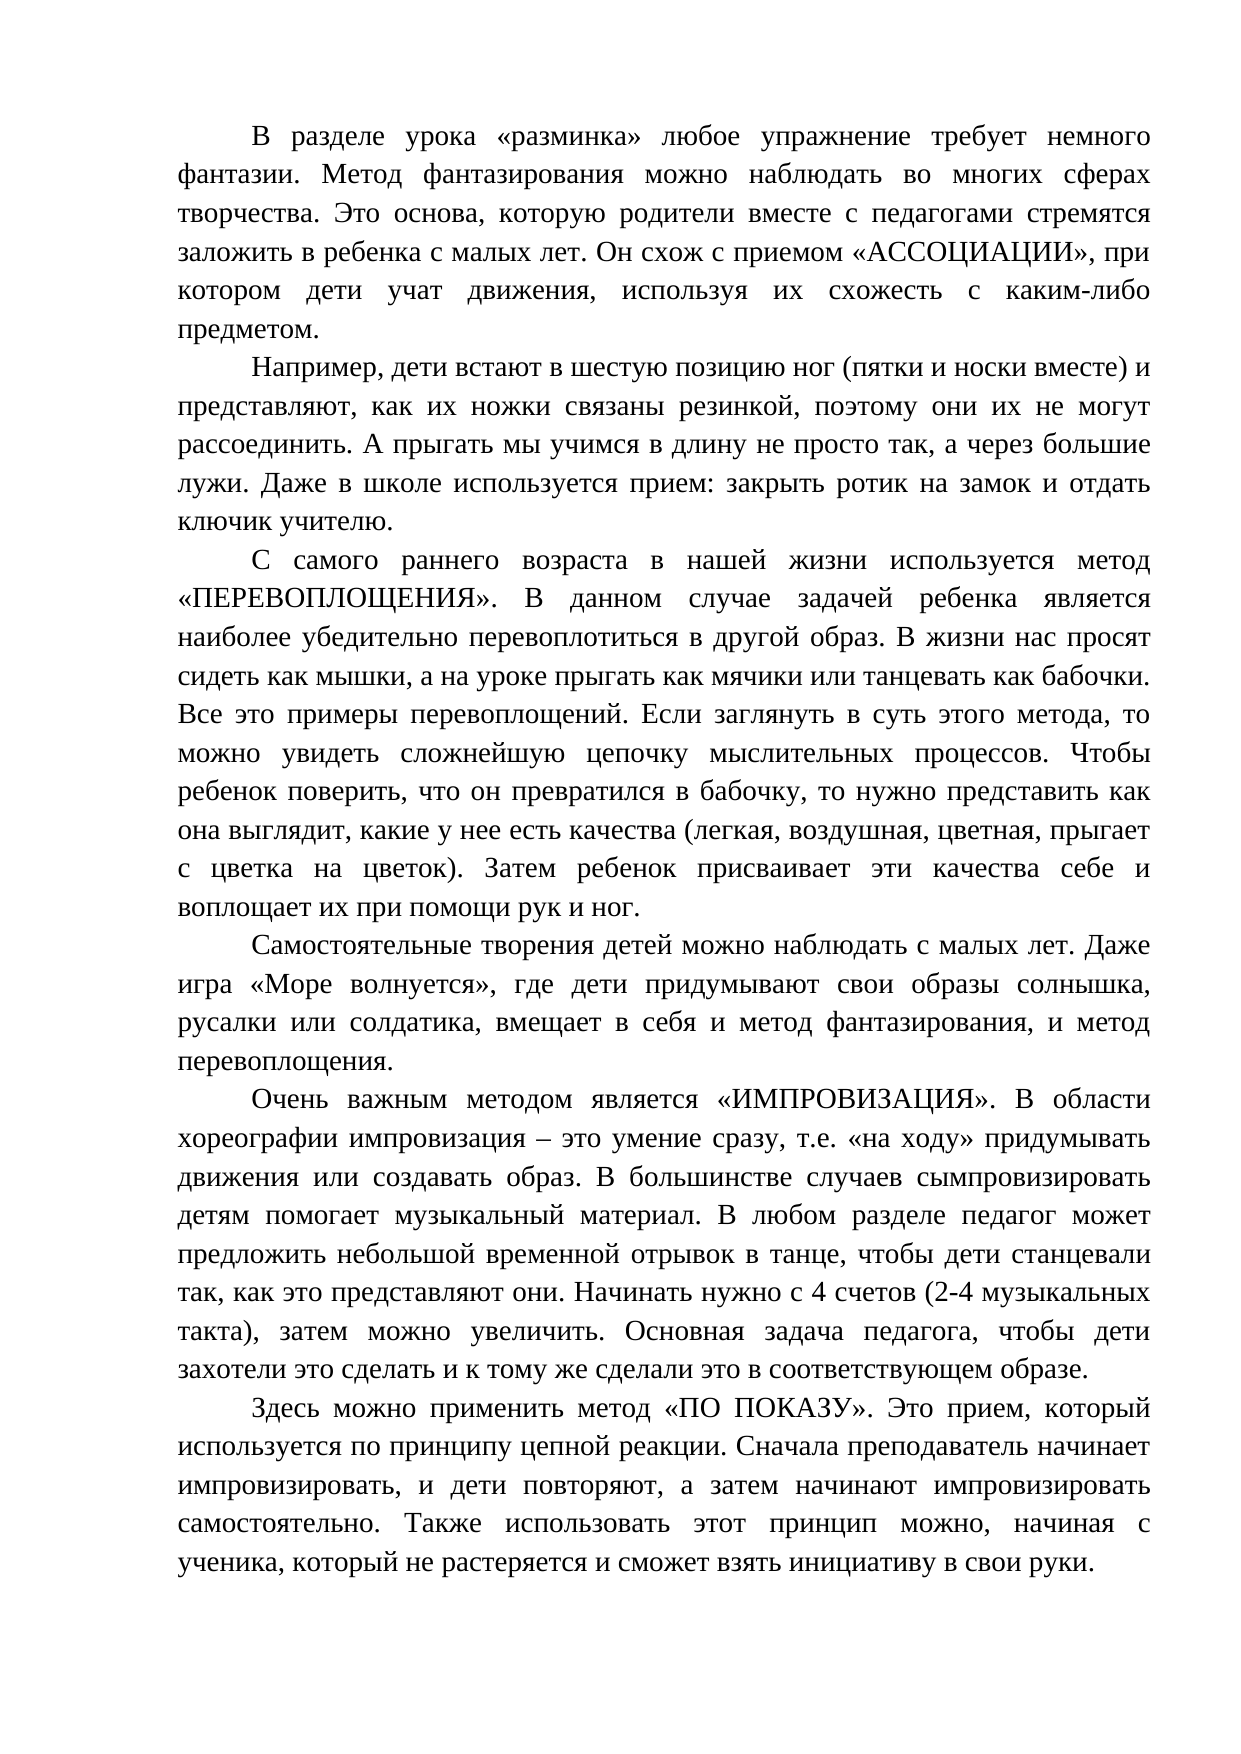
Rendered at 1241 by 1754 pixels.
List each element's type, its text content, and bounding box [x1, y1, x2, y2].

text Здесь можно применить метод «ПО ПОКАЗУ». Это прием, который используется по принципу цепной реакции. Сначала преподаватель начинает импровизировать, и дети повторяют, а затем начинают импровизировать самостоятельно. Также использовать этот принцип можно, начиная с ученика, который не растеряется и сможет взять инициативу в свои руки. [177, 1390, 1152, 1578]
text В разделе урока «разминка» любое упражнение требует немного фантазии. Метод фантазирования можно наблюдать во многих сферах творчества. Это основа, которую родители вместе с педагогами стремятся заложить в ребенка с малых лет. Он схож с приемом «АССОЦИАЦИИ», при котором дети учат движения, используя их схожесть с каким-либо предметом. [177, 118, 1152, 344]
text Очень важным методом является «ИМПРОВИЗАЦИЯ». В области хореографии импровизация – это умение сразу, т.е. «на ходу» придумывать движения или создавать образ. В большинстве случаев сымпровизировать детям помогает музыкальный материал. В любом разделе педагог может предложить небольшой временной отрывок в танце, чтобы дети станцевали так, как это представляют они. Начинать нужно с 4 счетов (2-4 музыкальных такта), затем можно увеличить. Основная задача педагога, чтобы дети захотели это сделать и к тому же сделали это в соответствующем образе. [177, 1082, 1152, 1385]
text С самого раннего возраста в нашей жизни используется метод «ПЕРЕВОПЛОЩЕНИЯ». В данном случае задачей ребенка является наиболее убедительно перевоплотиться в другой образ. В жизни нас просят сидеть как мышки, а на уроке прыгать как мячики или танцевать как бабочки. Все это примеры перевоплощений. Если заглянуть в суть этого метода, то можно увидеть сложнейшую цепочку мыслительных процессов. Чтобы ребенок поверить, что он превратился в бабочку, то нужно представить как она выглядит, какие у нее есть качества (легкая, воздушная, цветная, прыгает с цветка на цветок). Затем ребенок присваивает эти качества себе и воплощает их при помощи рук и ног. [177, 542, 1152, 922]
text Например, дети встают в шестую позицию ног (пятки и носки вместе) и представляют, как их ножки связаны резинкой, поэтому они их не могут рассоединить. А прыгать мы учимся в длину не просто так, а через большие лужи. Даже в школе используется прием: закрыть ротик на замок и отдать ключик учителю. [177, 349, 1152, 537]
text Самостоятельные творения детей можно наблюдать с малых лет. Даже игра «Море волнуется», где дети придумывают свои образы солнышка, русалки или солдатика, вмещает в себя и метод фантазирования, и метод перевоплощения. [177, 927, 1152, 1077]
